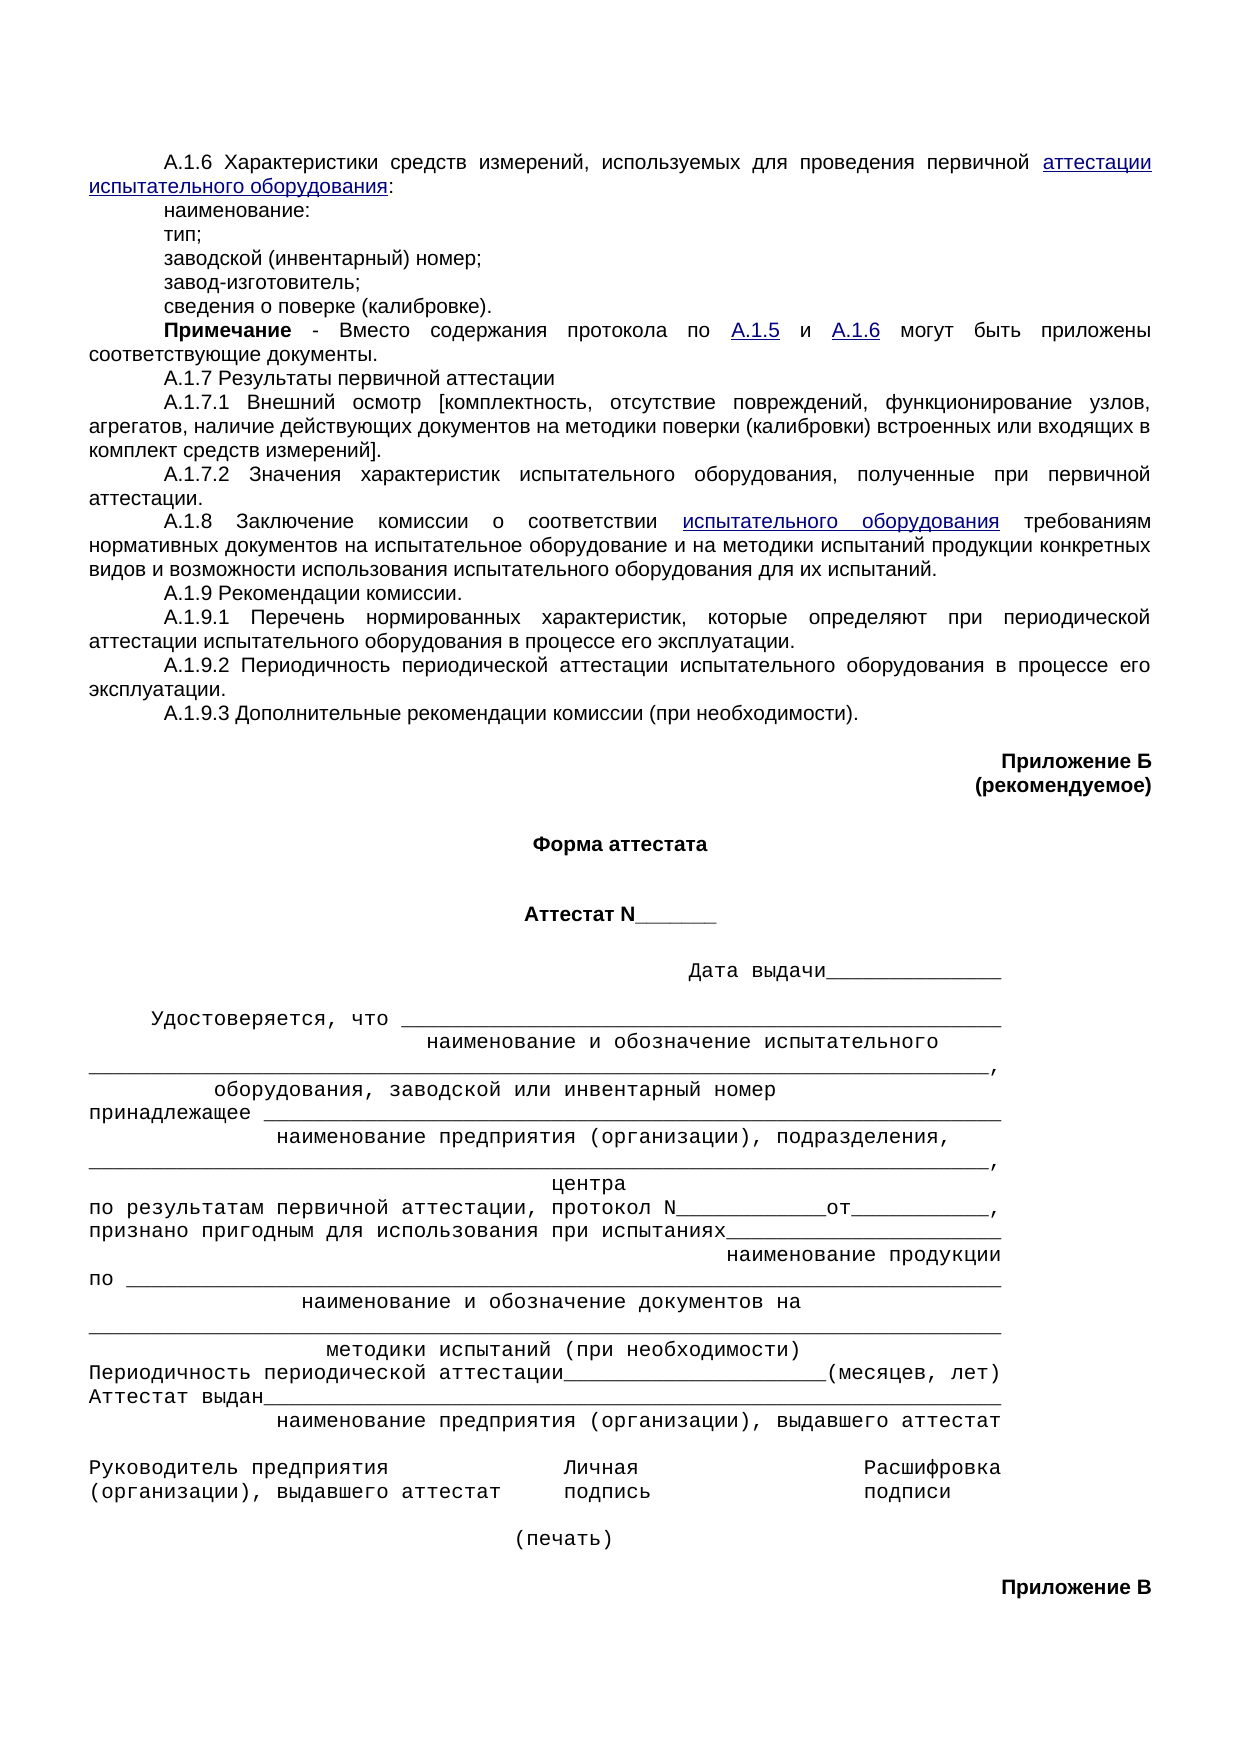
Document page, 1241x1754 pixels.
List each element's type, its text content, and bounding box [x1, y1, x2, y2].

text наименование: [88, 198, 1152, 222]
text признано пригодным для использования при испытаниях______________________ [88, 1221, 1152, 1244]
text Приложение В [88, 1575, 1152, 1599]
text А.1.7 Результаты первичной аттестации [88, 366, 1152, 389]
list Форма аттестата [88, 831, 1152, 855]
text наименование предприятия (организации), подразделения, [88, 1126, 1152, 1149]
text _________________________________________________________________________ [88, 1315, 1152, 1339]
text Приложение Б [88, 749, 1152, 773]
text по результатам первичной аттестации, протокол N____________от___________, [88, 1197, 1152, 1221]
text ________________________________________________________________________, [88, 1149, 1152, 1173]
text (печать) [88, 1528, 1152, 1552]
text заводской (инвентарный) номер; [88, 246, 1152, 270]
text завод-изготовитель; [88, 270, 1152, 294]
text А.1.9 Рекомендации комиссии. [88, 581, 1152, 605]
list Аттестат N_______ [88, 902, 1152, 926]
text А.1.9.3 Дополнительные рекомендации комиссии (при необходимости). [88, 701, 1152, 725]
text Дата выдачи______________ [88, 960, 1152, 984]
text Удостоверяется, что ________________________________________________ [88, 1008, 1152, 1031]
text Примечание - Вместо содержания протокола по А.1.5 и А.1.6 могут быть приложены соответствующие документы. [88, 318, 1152, 366]
text Руководитель предприятия Личная Расшифровка [88, 1457, 1152, 1481]
text тип; [88, 222, 1152, 246]
text по ______________________________________________________________________ [88, 1268, 1152, 1291]
text наименование предприятия (организации), выдавшего аттестат [88, 1410, 1152, 1433]
text А.1.6 Характеристики средств измерений, используемых для проведения первичной аттестации испытательного оборудования: [88, 150, 1152, 198]
text Аттестат выдан___________________________________________________________ [88, 1386, 1152, 1410]
text A.1.7.1 Внешний осмотр [комплектность, отсутствие повреждений, функционирование узлов, агрегатов, наличие действующих документов на методики поверки (калибровки) встроенных или входящих в комплект средств измерений]. [88, 389, 1152, 461]
text наименование продукции [88, 1244, 1152, 1268]
text (организации), выдавшего аттестат подпись подписи [88, 1481, 1152, 1504]
text принадлежащее ___________________________________________________________ [88, 1102, 1152, 1126]
text ________________________________________________________________________, [88, 1055, 1152, 1079]
text наименование и обозначение испытательного [88, 1031, 1152, 1055]
text методики испытаний (при необходимости) [88, 1339, 1152, 1362]
text центра [88, 1173, 1152, 1197]
text Периодичность периодической аттестации_____________________(месяцев, лет) [88, 1362, 1152, 1386]
text А.1.9.1 Перечень нормированных характеристик, которые определяют при периодической аттестации испытательного оборудования в процессе его эксплуатации. [88, 605, 1152, 653]
text (рекомендуемое) [88, 773, 1152, 797]
text оборудования, заводской или инвентарный номер [88, 1079, 1152, 1102]
text А.1.8 Заключение комиссии о соответствии испытательного оборудования требованиям нормативных документов на испытательное оборудование и на методики испытаний продукции конкретных видов и возможности использования испытательного оборудования для их испытаний. [88, 509, 1152, 581]
text А.1.7.2 Значения характеристик испытательного оборудования, полученные при первичной аттестации. [88, 461, 1152, 509]
text наименование и обозначение документов на [88, 1291, 1152, 1315]
text А.1.9.2 Периодичность периодической аттестации испытательного оборудования в процессе его эксплуатации. [88, 653, 1152, 701]
text сведения о поверке (калибровке). [88, 294, 1152, 318]
